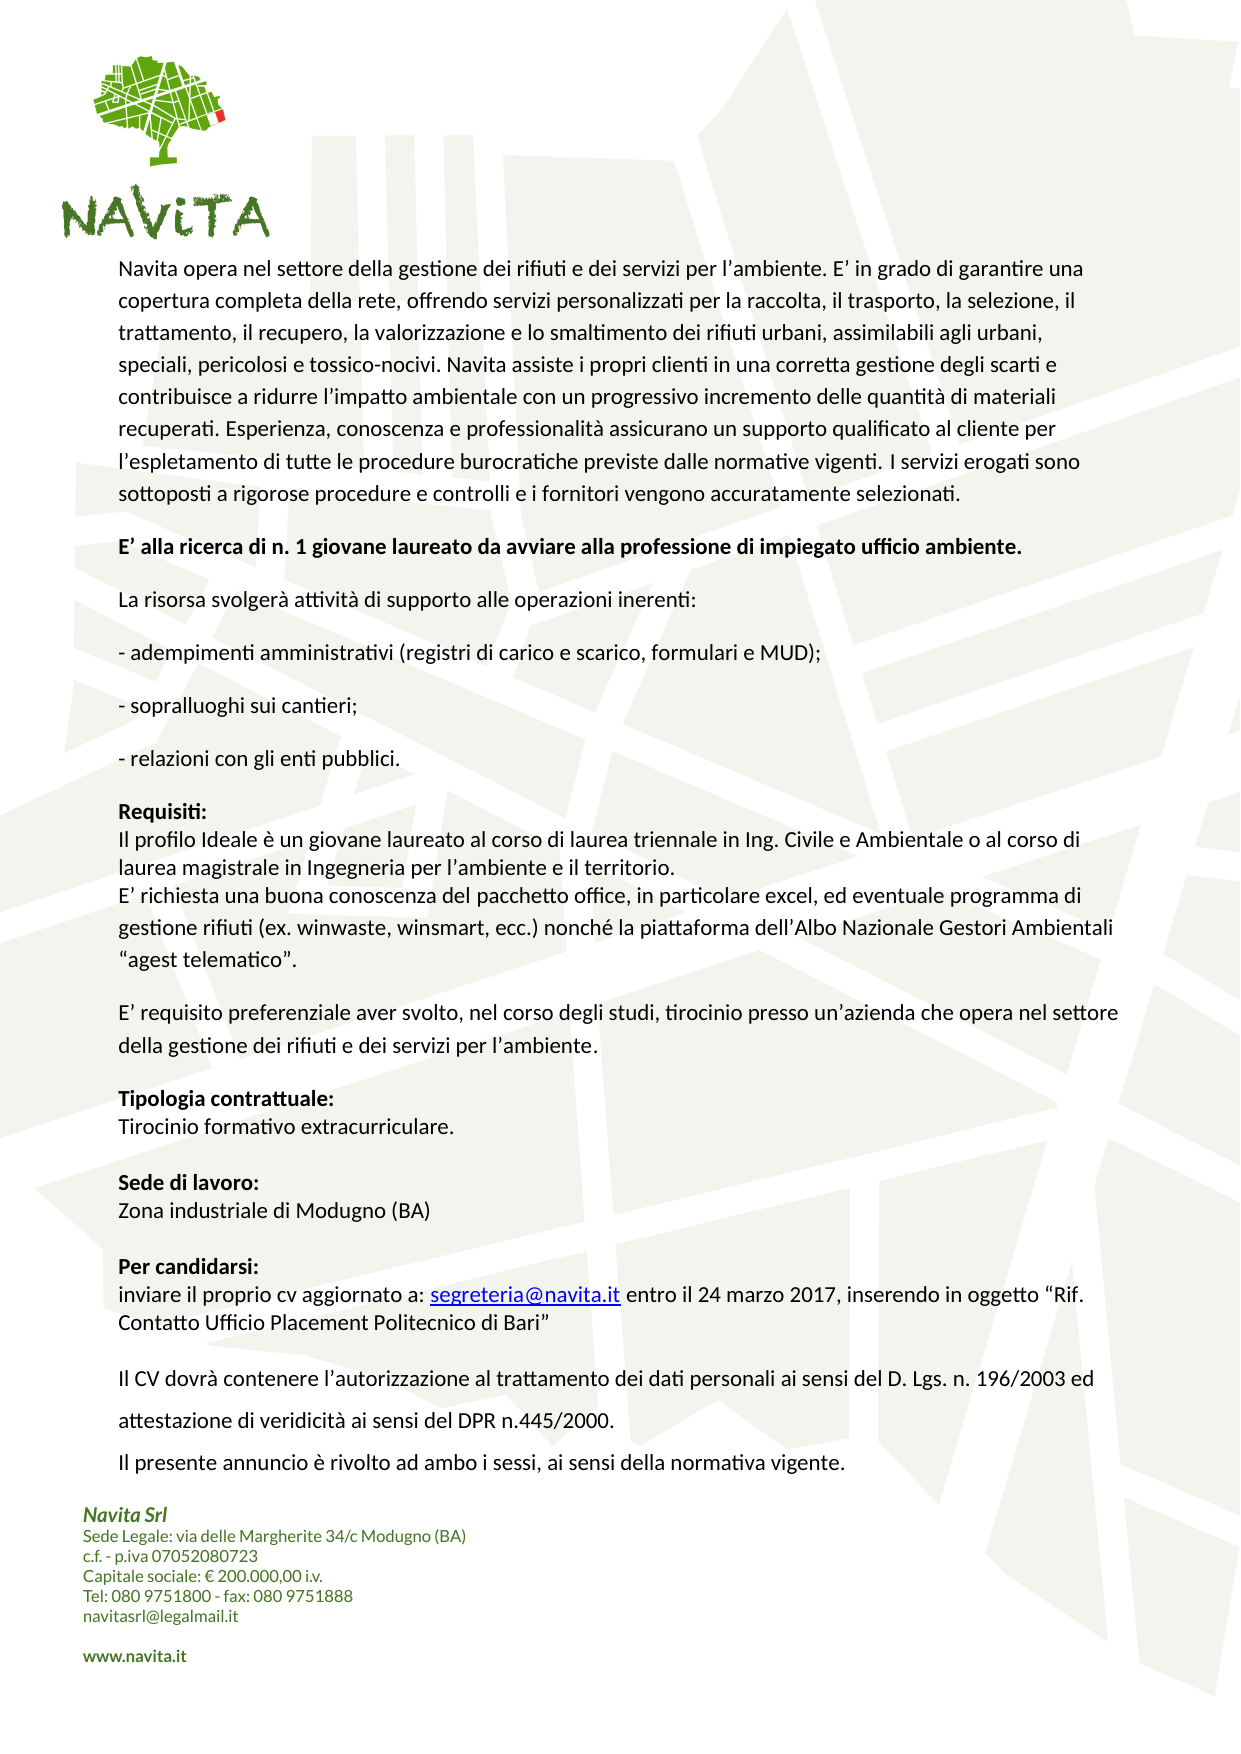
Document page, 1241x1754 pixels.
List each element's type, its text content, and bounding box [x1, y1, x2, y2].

text Per candidarsi: [118, 1252, 1122, 1280]
text Requisiti: [118, 797, 1122, 825]
text Il profilo Ideale è un giovane laureato al corso di laurea triennale in Ing. Civile e Ambientale o al corso di laurea magistrale in Ingegneria per l’ambiente e il territorio. [118, 825, 1122, 881]
text La risorsa svolgerà attività di supporto alle operazioni inerenti: [118, 585, 1122, 613]
picture [0, 0, 1240, 1696]
text - relazioni con gli enti pubblici. [118, 744, 1122, 772]
text Navita opera nel settore della gestione dei rifiuti e dei servizi per l’ambiente. E’ in grado di garantire una copertura completa della rete, offrendo servizi personalizzati per la raccolta, il trasporto, la selezione, il trattamento, il recupero, la valorizzazione e lo smaltimento dei rifiuti urbani, assimilabili agli urbani, speciali, pericolosi e tossico-nocivi. Navita assiste i propri clienti in una corretta gestione degli scarti e contribuisce a ridurre l’impatto ambientale con un progressivo incremento delle quantità di materiali recuperati. Esperienza, conoscenza e professionalità assicurano un supporto qualificato al cliente per l’espletamento di tutte le procedure burocratiche previste dalle normative vigenti. I servizi erogati sono sottoposti a rigorose procedure e controlli e i fornitori vengono accuratamente selezionati. [118, 254, 1122, 507]
text - adempimenti amministrativi (registri di carico e scarico, formulari e MUD); [118, 638, 1122, 666]
text Tipologia contrattuale: [118, 1084, 1122, 1112]
text - sopralluoghi sui cantieri; [118, 691, 1122, 719]
text E’ requisito preferenziale aver svolto, nel corso degli studi, tirocinio presso un’azienda che opera nel settore della gestione dei rifiuti e dei servizi per l’ambiente. [118, 998, 1122, 1059]
text Tirocinio formativo extracurriculare. [118, 1112, 1122, 1140]
text Zona industriale di Modugno (BA) [118, 1196, 1122, 1224]
text E’ alla ricerca di n. 1 giovane laureato da avviare alla professione di impiegato ufficio ambiente. [118, 532, 1122, 560]
text E’ richiesta una buona conoscenza del pacchetto office, in particolare excel, ed eventuale programma di gestione rifiuti (ex. winwaste, winsmart, ecc.) nonché la piattaforma dell’Albo Nazionale Gestori Ambientali “agest telematico”. [118, 881, 1122, 973]
text Il CV dovrà contenere l’autorizzazione al trattamento dei dati personali ai sensi del D. Lgs. n. 196/2003 ed attestazione di veridicità ai sensi del DPR n.445/2000. [118, 1364, 1122, 1434]
text Il presente annuncio è rivolto ad ambo i sessi, ai sensi della normativa vigente. [118, 1448, 1122, 1476]
text inviare il proprio cv aggiornato a: segreteria@navita.it entro il 24 marzo 2017, inserendo in oggetto “Rif. Contatto Ufficio Placement Politecnico di Bari” [118, 1280, 1122, 1336]
text Sede di lavoro: [118, 1168, 1122, 1196]
